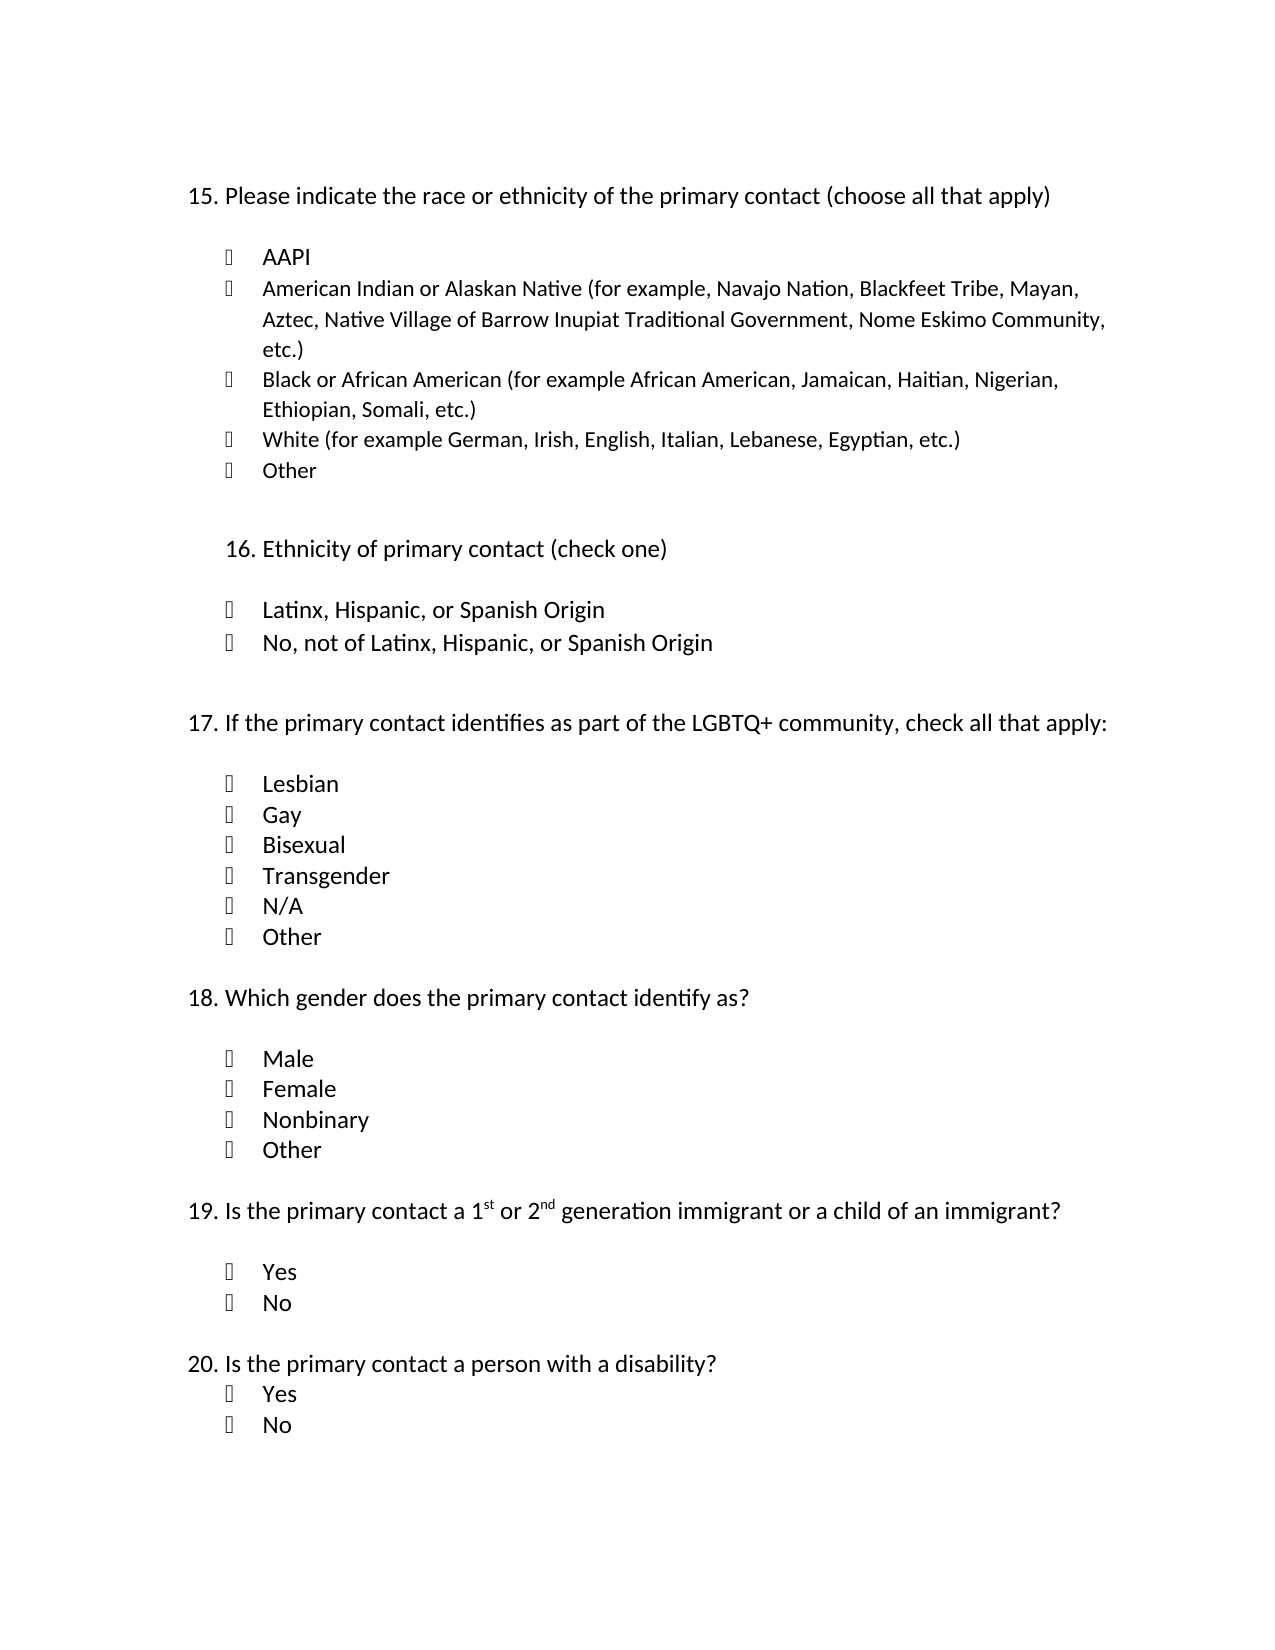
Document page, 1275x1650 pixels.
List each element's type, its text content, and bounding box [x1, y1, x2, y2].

list Other [225, 1134, 1125, 1165]
list Other [225, 456, 1125, 484]
list Ethnicity of primary contact (check one) [225, 533, 1125, 564]
list Black or African American (for example African American, Jamaican, Haitian, Nigerian, Ethiopian, Somali, etc.) [225, 365, 1125, 423]
list If the primary contact identifies as part of the LGBTQ+ community, check all that apply: [187, 707, 1125, 738]
list No, not of Latinx, Hispanic, or Spanish Origin [225, 627, 1125, 658]
list White (for example German, Irish, English, Italian, Lebanese, Egyptian, etc.) [225, 426, 1125, 453]
list Yes [225, 1379, 1125, 1409]
list American Indian or Alaskan Native (for example, Navajo Nation, Blackfeet Tribe, Mayan, Aztec, Native Village of Barrow Inupiat Traditional Government, Nome Eskimo Community, etc.) [225, 274, 1125, 363]
list AAPI [225, 242, 1125, 272]
list No [225, 1287, 1125, 1318]
list Female [225, 1073, 1125, 1104]
list Is the primary contact a person with a disability? [187, 1348, 1125, 1379]
list Transgender [225, 860, 1125, 890]
list Yes [225, 1257, 1125, 1287]
list Latinx, Hispanic, or Spanish Origin [225, 594, 1125, 625]
list Is the primary contact a 1st or 2nd generation immigrant or a child of an immigrant? [187, 1196, 1125, 1226]
list Lesbian [225, 768, 1125, 799]
list Please indicate the race or ethnicity of the primary contact (choose all that apply) [187, 181, 1125, 211]
list No [225, 1409, 1125, 1440]
list Gay [225, 799, 1125, 829]
list N/A [225, 890, 1125, 921]
list Male [225, 1043, 1125, 1073]
list Nonbinary [225, 1104, 1125, 1134]
list Other [225, 921, 1125, 951]
list Bisexual [225, 829, 1125, 860]
list Which gender does the primary contact identify as? [187, 982, 1125, 1012]
